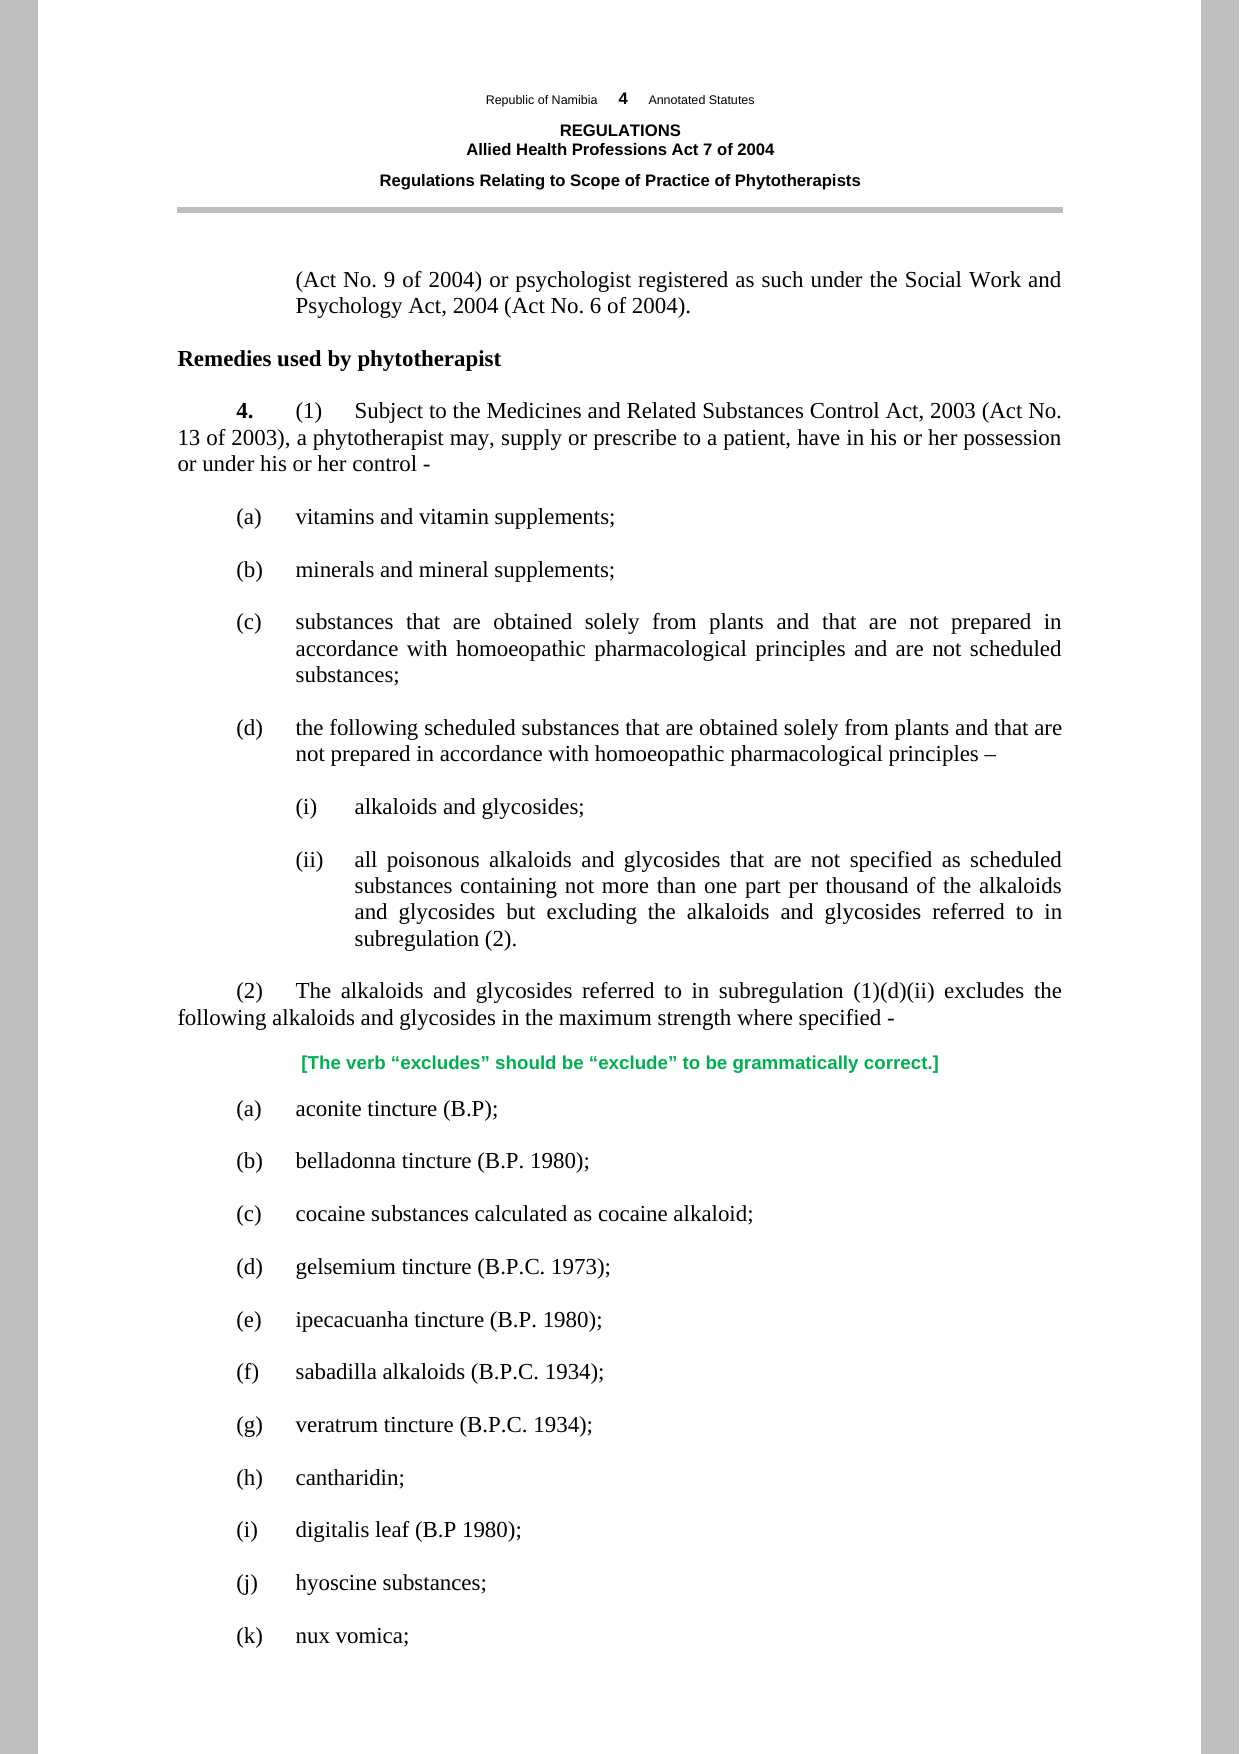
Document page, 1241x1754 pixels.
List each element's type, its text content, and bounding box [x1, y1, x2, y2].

text (c) cocaine substances calculated as cocaine alkaloid; [236, 1200, 1063, 1227]
text (k) nux vomica; [236, 1622, 1063, 1648]
text (j) hyoscine substances; [236, 1569, 1063, 1596]
text (d) the following scheduled substances that are obtained solely from plants and that are not prepared in accordance with homoeopathic pharmacological principles – [236, 714, 1063, 767]
text (c) substances that are obtained solely from plants and that are not prepared in accordance with homoeopathic pharmacological principles and are not scheduled substances; [236, 608, 1063, 687]
text (i) digitalis leaf (B.P 1980); [236, 1516, 1063, 1543]
text (f) sabadilla alkaloids (B.P.C. 1934); [236, 1358, 1063, 1385]
text (d) gelsemium tincture (B.P.C. 1973); [236, 1253, 1063, 1279]
text (g) veratrum tincture (B.P.C. 1934); [236, 1411, 1063, 1437]
text (a) aconite tincture (B.P); [236, 1095, 1063, 1121]
text (ii) all poisonous alkaloids and glycosides that are not specified as scheduled substances containing not more than one part per thousand of the alkaloids and glycosides but excluding the alkaloids and glycosides referred to in subregulation (2). [295, 846, 1063, 951]
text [236, 266, 1063, 318]
text [The verb “excludes” should be “exclude” to be grammatically correct.] [177, 1052, 1063, 1073]
text (2) The alkaloids and glycosides referred to in subregulation (1)(d)(ii) excludes the following alkaloids and glycosides in the maximum strength where specified - [177, 977, 1063, 1030]
text (i) alkaloids and glycosides; [295, 793, 1063, 819]
text (a) vitamins and vitamin supplements; [236, 503, 1063, 529]
text (h) cantharidin; [236, 1464, 1063, 1490]
text (b) minerals and mineral supplements; [236, 556, 1063, 582]
text (e) ipecacuanha tincture (B.P. 1980); [236, 1306, 1063, 1332]
text 4. (1) Subject to the Medicines and Related Substances Control Act, 2003 (Act No. 13 of 2003), a phytotherapist may, supply or prescribe to a patient, have in his or her possession or under his or her control - [177, 398, 1063, 477]
text (b) belladonna tincture (B.P. 1980); [236, 1147, 1063, 1174]
text Remedies used by phytotherapist [177, 345, 1063, 371]
